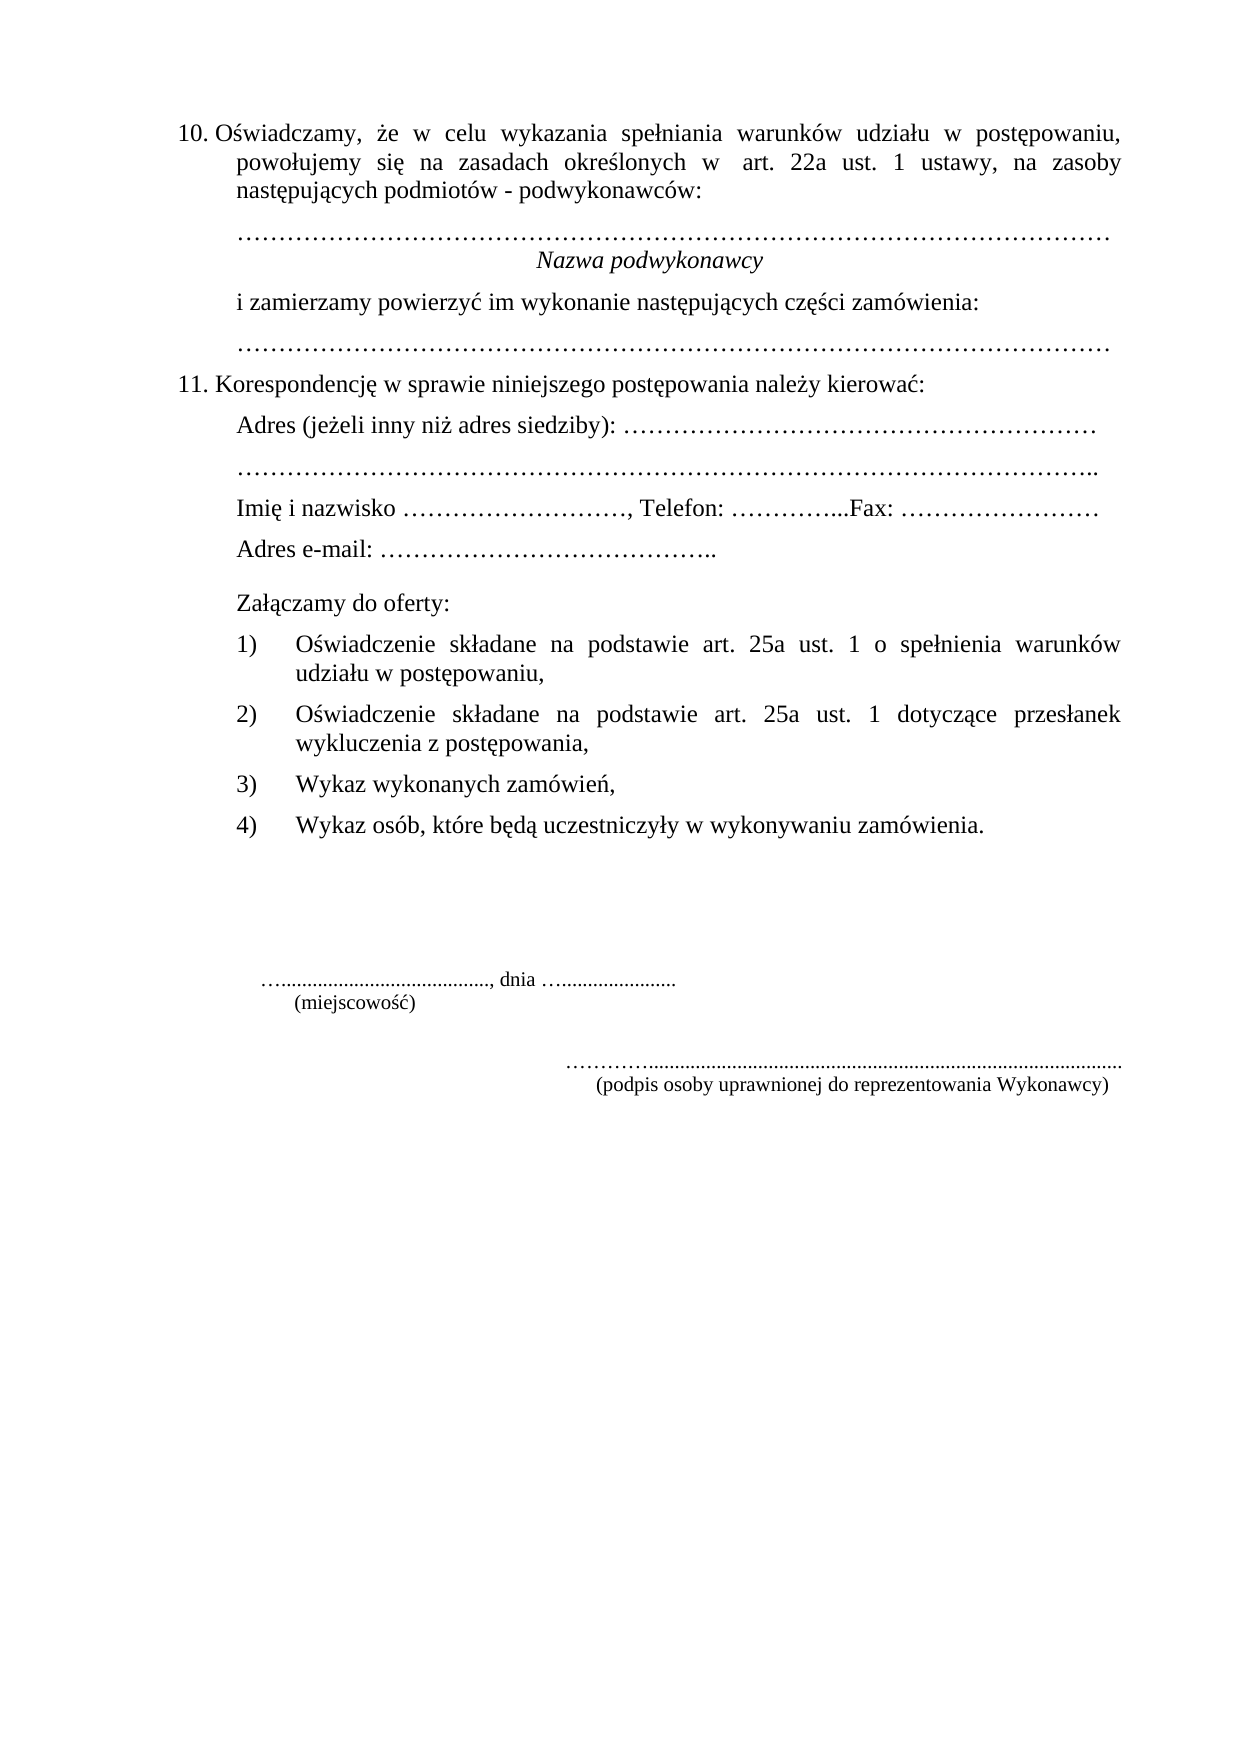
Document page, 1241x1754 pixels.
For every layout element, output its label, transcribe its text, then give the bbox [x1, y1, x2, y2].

list Wykaz osób, które będą uczestniczyły w wykonywaniu zamówienia. [236, 811, 1122, 839]
text ………………………………………………………………………………………….. [236, 452, 1122, 481]
list Oświadczenie składane na podstawie art. 25a ust. 1 dotyczące przesłanek wykluczenia z postępowania, [236, 699, 1122, 757]
text Adres (jeżeli inny niż adres siedziby): ………………………………………………… [236, 411, 1122, 439]
list Oświadczenie składane na podstawie art. 25a ust. 1 o spełnienia warunków udziału w postępowaniu, [236, 629, 1122, 687]
text …………........................................................................................... [218, 1056, 1122, 1072]
list Wykaz wykonanych zamówień, [236, 769, 1122, 798]
list Oświadczamy, że w celu wykazania spełniania warunków udziału w postępowaniu, powołujemy się na zasadach określonych w art. 22a ust. 1 ustawy, na zasoby następujących podmiotów - podwykonawców: [177, 118, 1122, 204]
text i zamierzamy powierzyć im wykonanie następujących części zamówienia: [236, 287, 1122, 316]
text (miejscowość) [221, 990, 1122, 1014]
text Nazwa podwykonawcy [177, 246, 1122, 274]
text Załączamy do oferty: [236, 588, 1122, 617]
text Adres e-mail: ………………………………….. [236, 534, 1122, 563]
text …........................................, dnia …...................... [218, 973, 1122, 990]
text …………………………………………………………………………………………… [236, 328, 1122, 357]
text …………………………………………………………………………………………… [236, 217, 1122, 246]
list Korespondencję w sprawie niniejszego postępowania należy kierować: [177, 369, 1122, 398]
text Imię i nazwisko ………………………, Telefon: …………...Fax: …………………… [236, 493, 1122, 522]
text (podpis osoby uprawnionej do reprezentowania Wykonawcy) [532, 1072, 1122, 1096]
